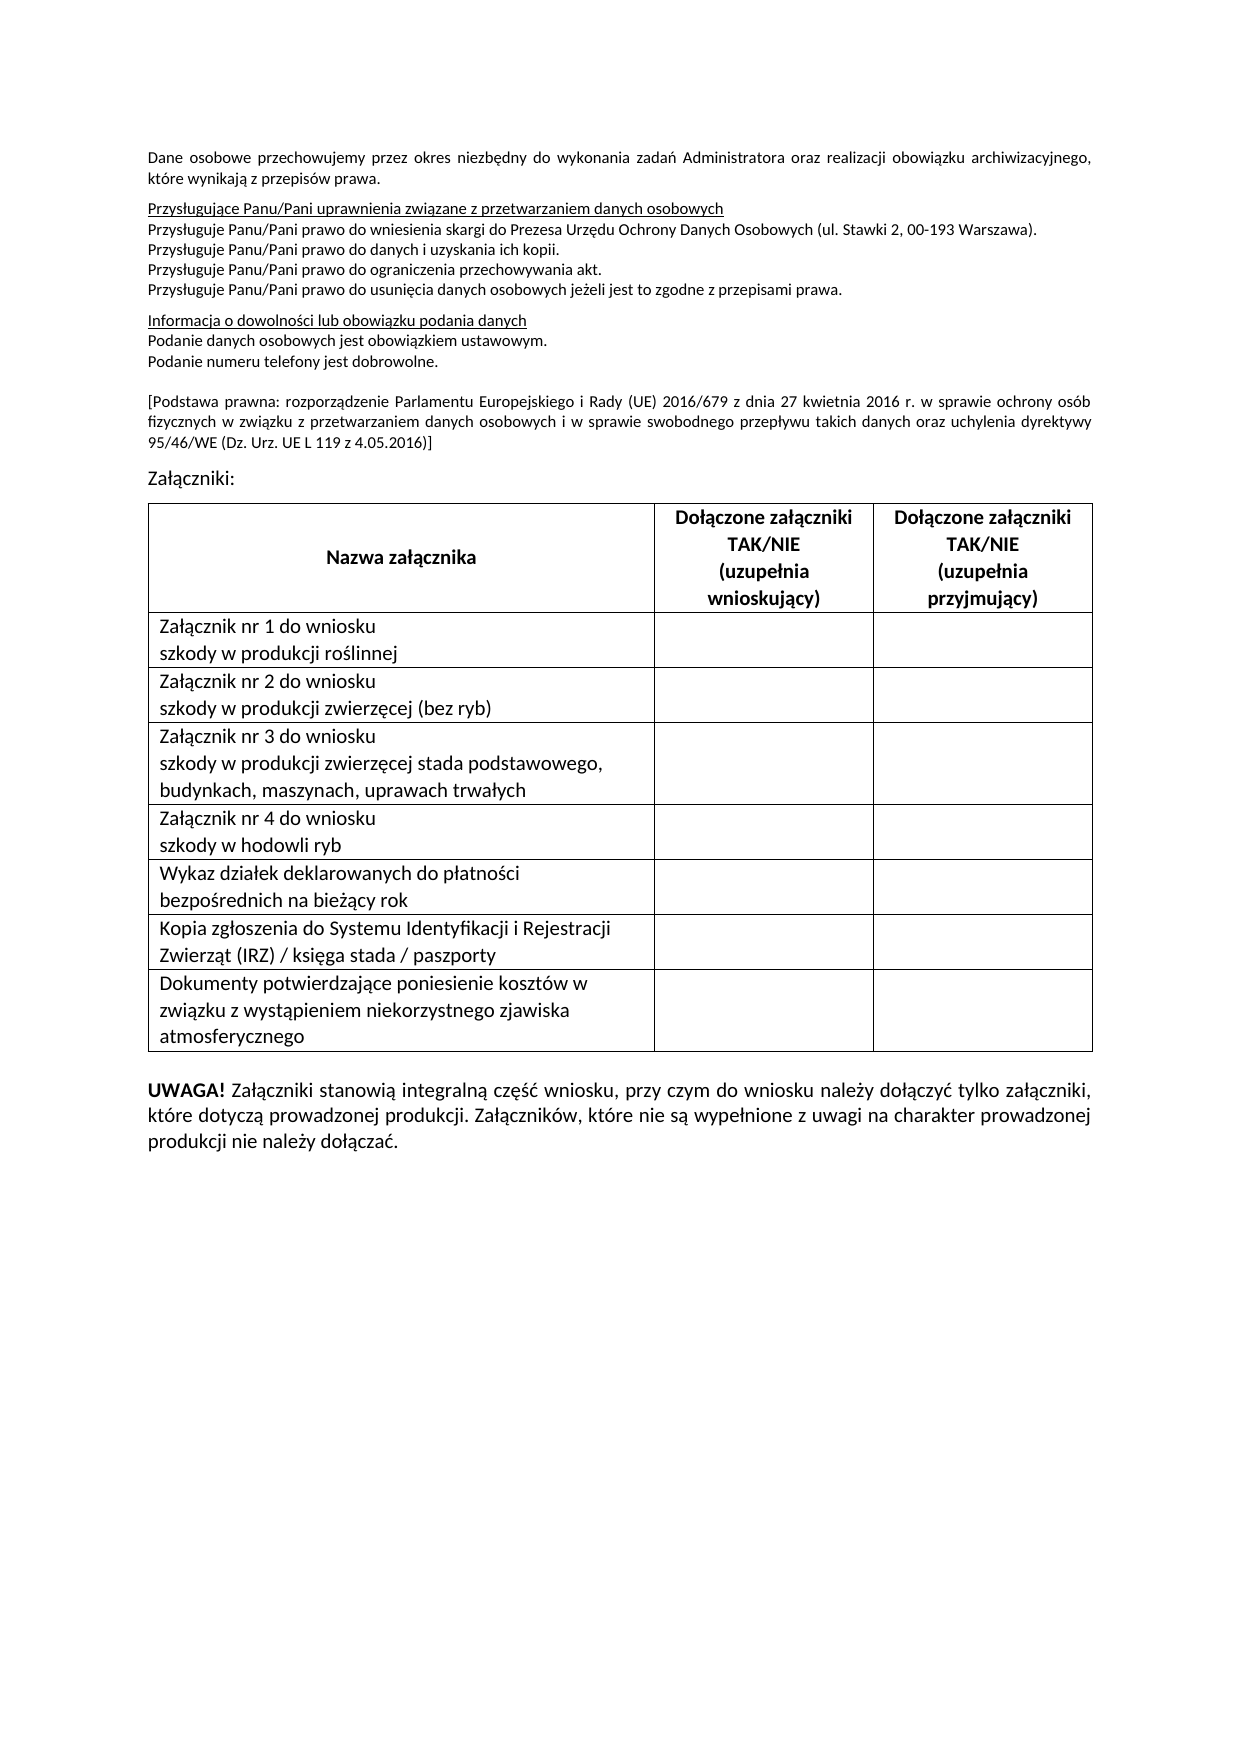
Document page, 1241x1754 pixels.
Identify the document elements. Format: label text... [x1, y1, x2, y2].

text [Podstawa prawna: rozporządzenie Parlamentu Europejskiego i Rady (UE) 2016/679 z dnia 27 kwietnia 2016 r. w sprawie ochrony osób fizycznych w związku z przetwarzaniem danych osobowych i w sprawie swobodnego przepływu takich danych oraz uchylenia dyrektywy 95/46/WE (Dz. Urz. UE L 119 z 4.05.2016)] [148, 391, 1093, 452]
text Informacja o dowolności lub obowiązku podania danych [148, 310, 1093, 331]
table_cell [655, 970, 873, 1051]
table_cell [655, 668, 873, 722]
text Podanie danych osobowych jest obowiązkiem ustawowym. [148, 331, 1093, 351]
text Przysługuje Panu/Pani prawo do usunięcia danych osobowych jeżeli jest to zgodne z przepisami prawa. [148, 280, 1093, 300]
text Przysługuje Panu/Pani prawo do ograniczenia przechowywania akt. [148, 259, 1093, 280]
table_header Dołączone załączniki TAK/NIE (uzupełnia wnioskujący) [655, 504, 873, 612]
table_cell [655, 613, 873, 667]
table_cell [655, 723, 873, 804]
text Załączniki: [148, 465, 1093, 491]
table_cell [655, 860, 873, 914]
table_cell [874, 860, 1092, 914]
text Podanie numeru telefony jest dobrowolne. [148, 351, 1093, 371]
table_cell Dokumenty potwierdzające poniesienie kosztów w związku z wystąpieniem niekorzystnego zjawiska atmosferycznego [149, 970, 654, 1051]
table_header Nazwa załącznika [149, 504, 654, 612]
text Dane osobowe przechowujemy przez okres niezbędny do wykonania zadań Administratora oraz realizacji obowiązku archiwizacyjnego, które wynikają z przepisów prawa. [148, 148, 1093, 188]
table_cell Załącznik nr 2 do wniosku szkody w produkcji zwierzęcej (bez ryb) [149, 668, 654, 722]
table_cell [655, 805, 873, 859]
table_cell [874, 970, 1092, 1051]
text Przysługujące Panu/Pani uprawnienia związane z przetwarzaniem danych osobowych [148, 198, 1093, 219]
table_cell [655, 915, 873, 969]
table_cell [874, 915, 1092, 969]
table_cell Załącznik nr 4 do wniosku szkody w hodowli ryb [149, 805, 654, 859]
table_cell [874, 723, 1092, 804]
table_cell Kopia zgłoszenia do Systemu Identyfikacji i Rejestracji Zwierząt (IRZ) / księga stada / paszporty [149, 915, 654, 969]
text UWAGA! Załączniki stanowią integralną część wniosku, przy czym do wniosku należy dołączyć tylko załączniki, które dotyczą prowadzonej produkcji. Załączników, które nie są wypełnione z uwagi na charakter prowadzonej produkcji nie należy dołączać. [148, 1077, 1093, 1153]
table_cell Załącznik nr 3 do wniosku szkody w produkcji zwierzęcej stada podstawowego, budynkach, maszynach, uprawach trwałych [149, 723, 654, 804]
table_cell Wykaz działek deklarowanych do płatności bezpośrednich na bieżący rok [149, 860, 654, 914]
table_cell [874, 668, 1092, 722]
table_header Dołączone załączniki TAK/NIE (uzupełnia przyjmujący) [874, 504, 1092, 612]
table_cell Załącznik nr 1 do wniosku szkody w produkcji roślinnej [149, 613, 654, 667]
table_cell [874, 805, 1092, 859]
text Przysługuje Panu/Pani prawo do wniesienia skargi do Prezesa Urzędu Ochrony Danych Osobowych (ul. Stawki 2, 00-193 Warszawa). [148, 219, 1093, 239]
text Przysługuje Panu/Pani prawo do danych i uzyskania ich kopii. [148, 239, 1093, 259]
table_cell [874, 613, 1092, 667]
